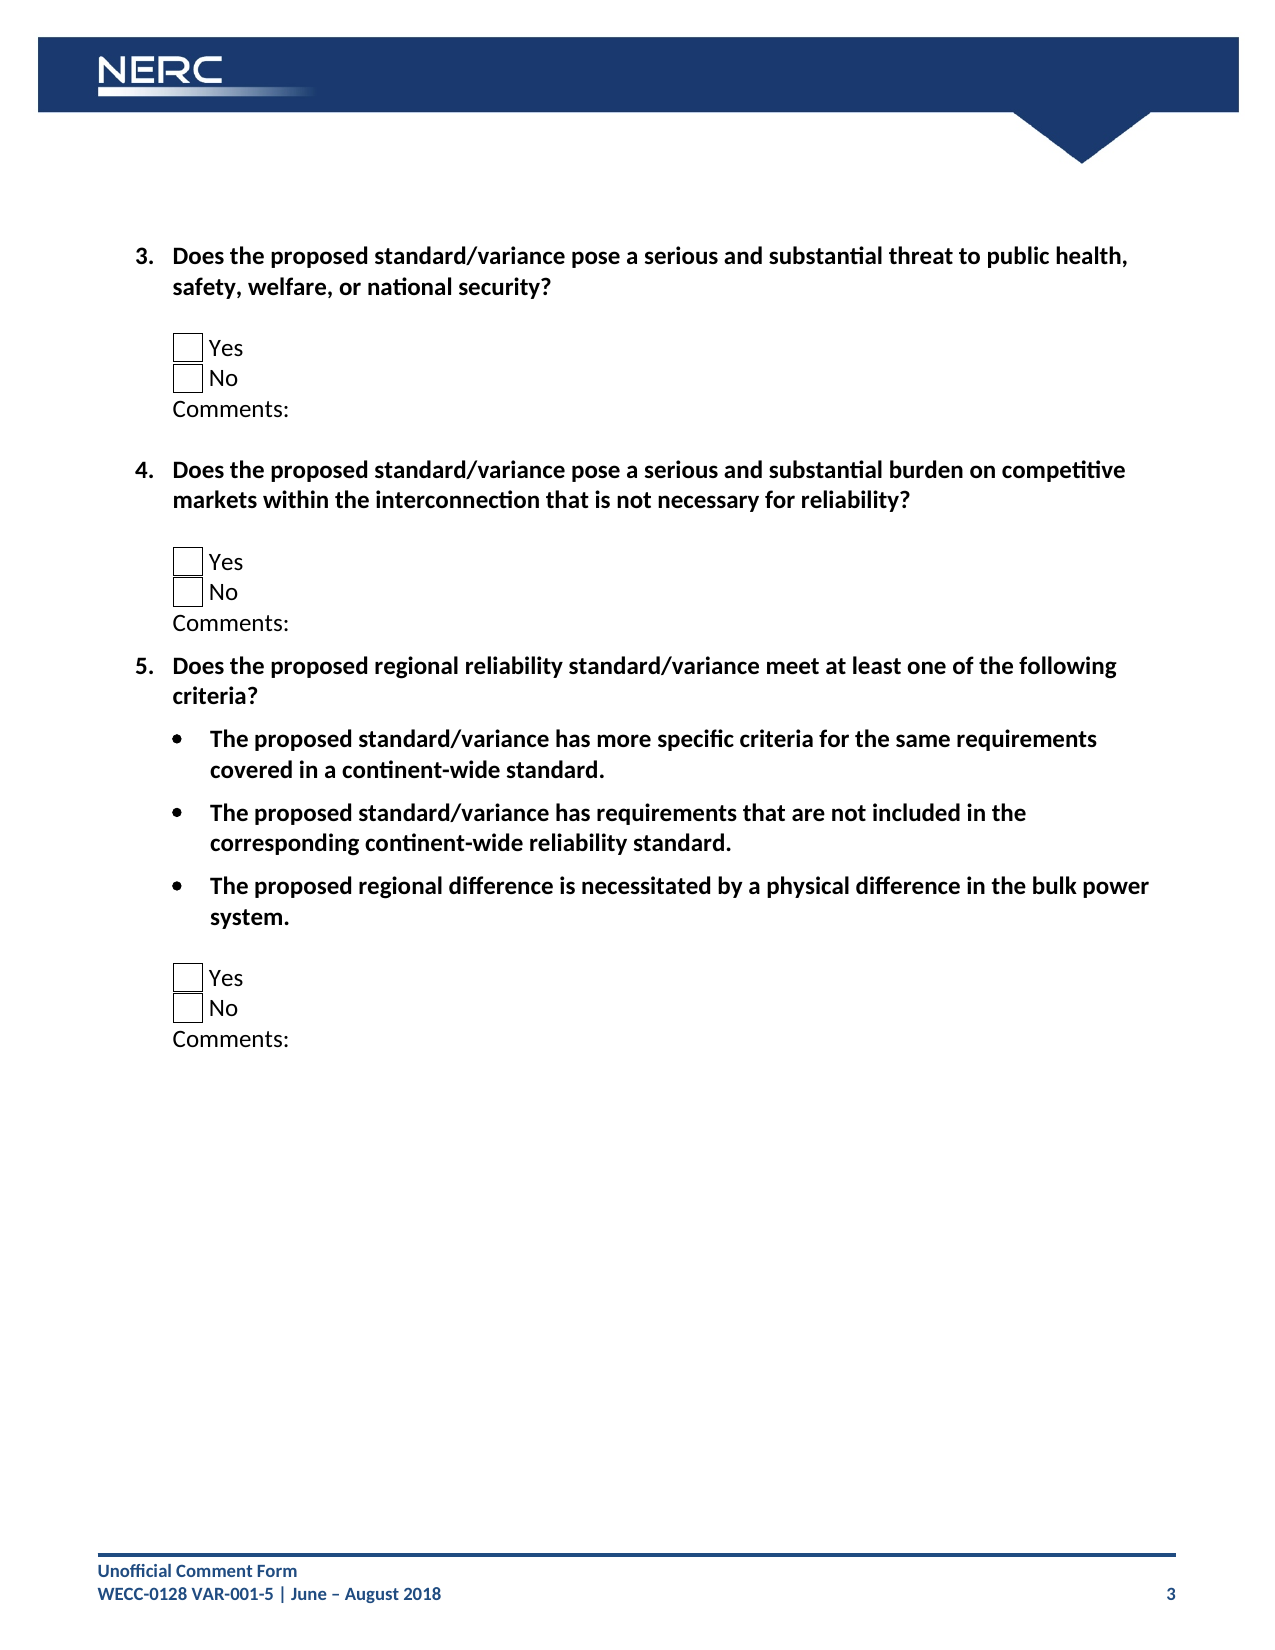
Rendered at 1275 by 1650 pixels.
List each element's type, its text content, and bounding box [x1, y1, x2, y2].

text Yes [172, 962, 1177, 992]
text No [172, 992, 1177, 1023]
list The proposed standard/variance has requirements that are not included in the corresponding continent-wide reliability standard. [172, 797, 1177, 858]
text Comments: [97, 607, 1177, 637]
list Does the proposed regional reliability standard/variance meet at least one of the following criteria? [135, 650, 1177, 711]
picture [0, 0, 1275, 164]
list Does the proposed standard/variance pose a serious and substantial threat to public health, safety, welfare, or national security? [135, 241, 1177, 302]
list The proposed regional difference is necessitated by a physical difference in the bulk power system. [172, 870, 1177, 931]
list Does the proposed standard/variance pose a serious and substantial burden on competitive markets within the interconnection that is not necessary for reliability? [135, 454, 1177, 515]
text Yes [97, 332, 1177, 363]
text Yes [97, 546, 1177, 576]
text Comments: [97, 393, 1177, 424]
text No [97, 576, 1177, 607]
text Comments: [172, 1023, 1177, 1053]
list The proposed standard/variance has more specific criteria for the same requirements covered in a continent-wide standard. [172, 723, 1177, 784]
text No [97, 363, 1177, 393]
